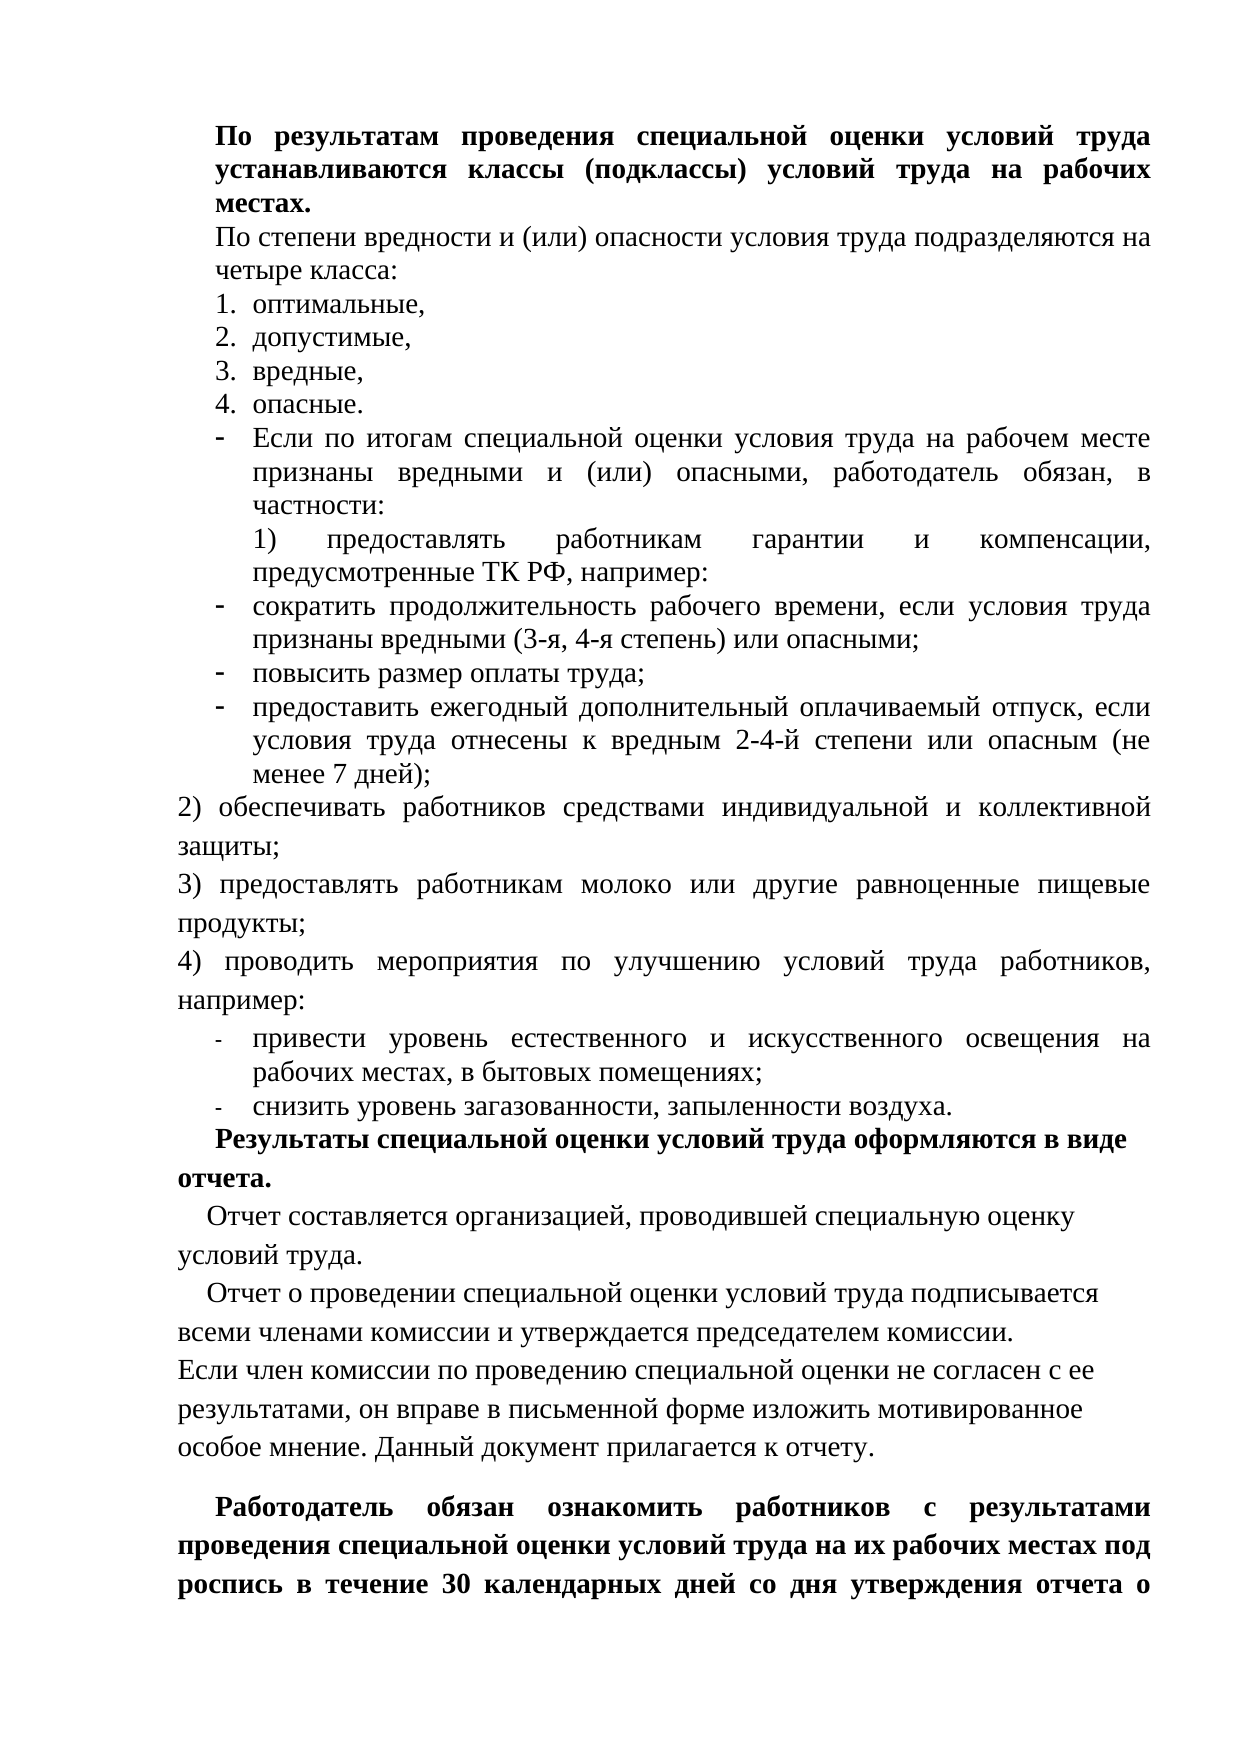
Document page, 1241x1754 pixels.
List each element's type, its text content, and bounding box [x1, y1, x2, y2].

list Если по итогам специальной оценки условия труда на рабочем месте признаны вредными и (или) опасными, работодатель обязан, в частности: 1) предоставлять работникам гарантии и компенсации, предусмотренные ТК РФ, например: [215, 420, 1152, 588]
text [177, 1489, 1152, 1599]
text 2) обеспечивать работников средствами индивидуальной и коллективной защиты; 3) предоставлять работникам молоко или другие равноценные пищевые продукты; 4) проводить мероприятия по улучшению условий труда работников, например: [177, 789, 1152, 1016]
list снизить уровень загазованности, запыленности воздуха. [215, 1088, 1152, 1121]
list вредные, [215, 353, 1152, 386]
text Результаты специальной оценки условий труда оформляются в виде отчета. Отчет составляется организацией, проводившей специальную оценку условий труда. Отчет о проведении специальной оценки условий труда подписывается всеми членами комиссии и утверждается председателем комиссии. Если член комиссии по проведению специальной оценки не согласен с ее результатами, он вправе в письменной форме изложить мотивированное особое мнение. Данный документ прилагается к отчету. [177, 1121, 1152, 1463]
list привести уровень естественного и искусственного освещения на рабочих местах, в бытовых помещениях; [215, 1021, 1152, 1088]
list опасные. [215, 386, 1152, 420]
list допустимые, [215, 319, 1152, 353]
list предоставить ежегодный дополнительный оплачиваемый отпуск, если условия труда отнесены к вредным 2-4-й степени или опасным (не менее 7 дней); [215, 689, 1152, 789]
list оптимальные, [215, 286, 1152, 319]
list повысить размер оплаты труда; [215, 655, 1152, 689]
text По результатам проведения специальной оценки условий труда устанавливаются классы (подклассы) условий труда на рабочих местах. По степени вредности и (или) опасности условия труда подразделяются на четыре класса: [215, 118, 1152, 286]
list сократить продолжительность рабочего времени, если условия труда признаны вредными (3-я, 4-я степень) или опасными; [215, 588, 1152, 655]
